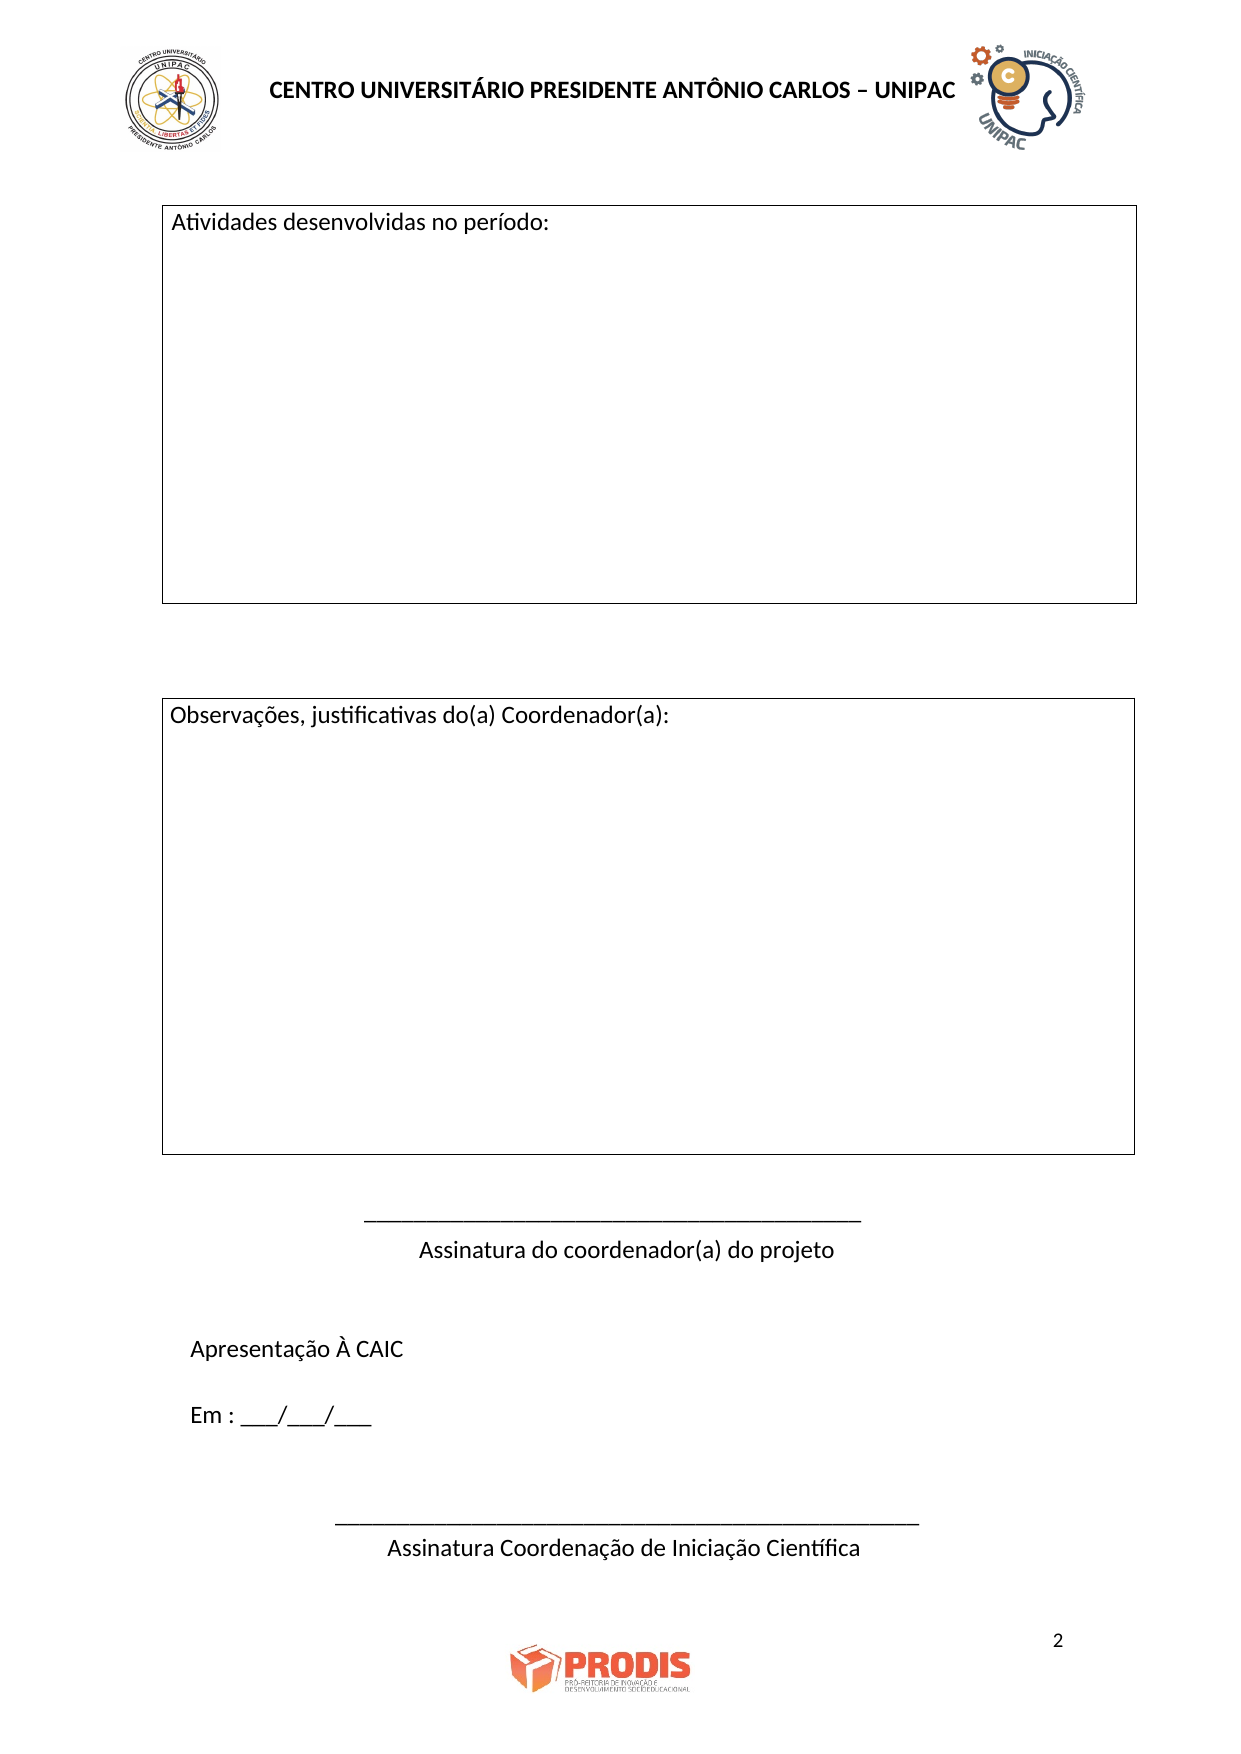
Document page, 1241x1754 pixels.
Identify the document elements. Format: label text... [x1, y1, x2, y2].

picture [504, 1631, 696, 1702]
text ________________________________________ [162, 1195, 1063, 1226]
text Assinatura Coordenação de Iniciação Científica [162, 1532, 1063, 1562]
table_header Atividades desenvolvidas no período: [163, 206, 1136, 603]
picture [120, 46, 221, 152]
table_header Observações, justificativas do(a) Coordenador(a): [163, 699, 1134, 1154]
text Apresentação À CAIC [190, 1333, 1063, 1364]
picture [962, 36, 1094, 159]
text Em : ___/___/___ [190, 1399, 1063, 1430]
text _______________________________________________ [191, 1499, 1063, 1529]
text Assinatura do coordenador(a) do projeto [191, 1234, 1063, 1265]
